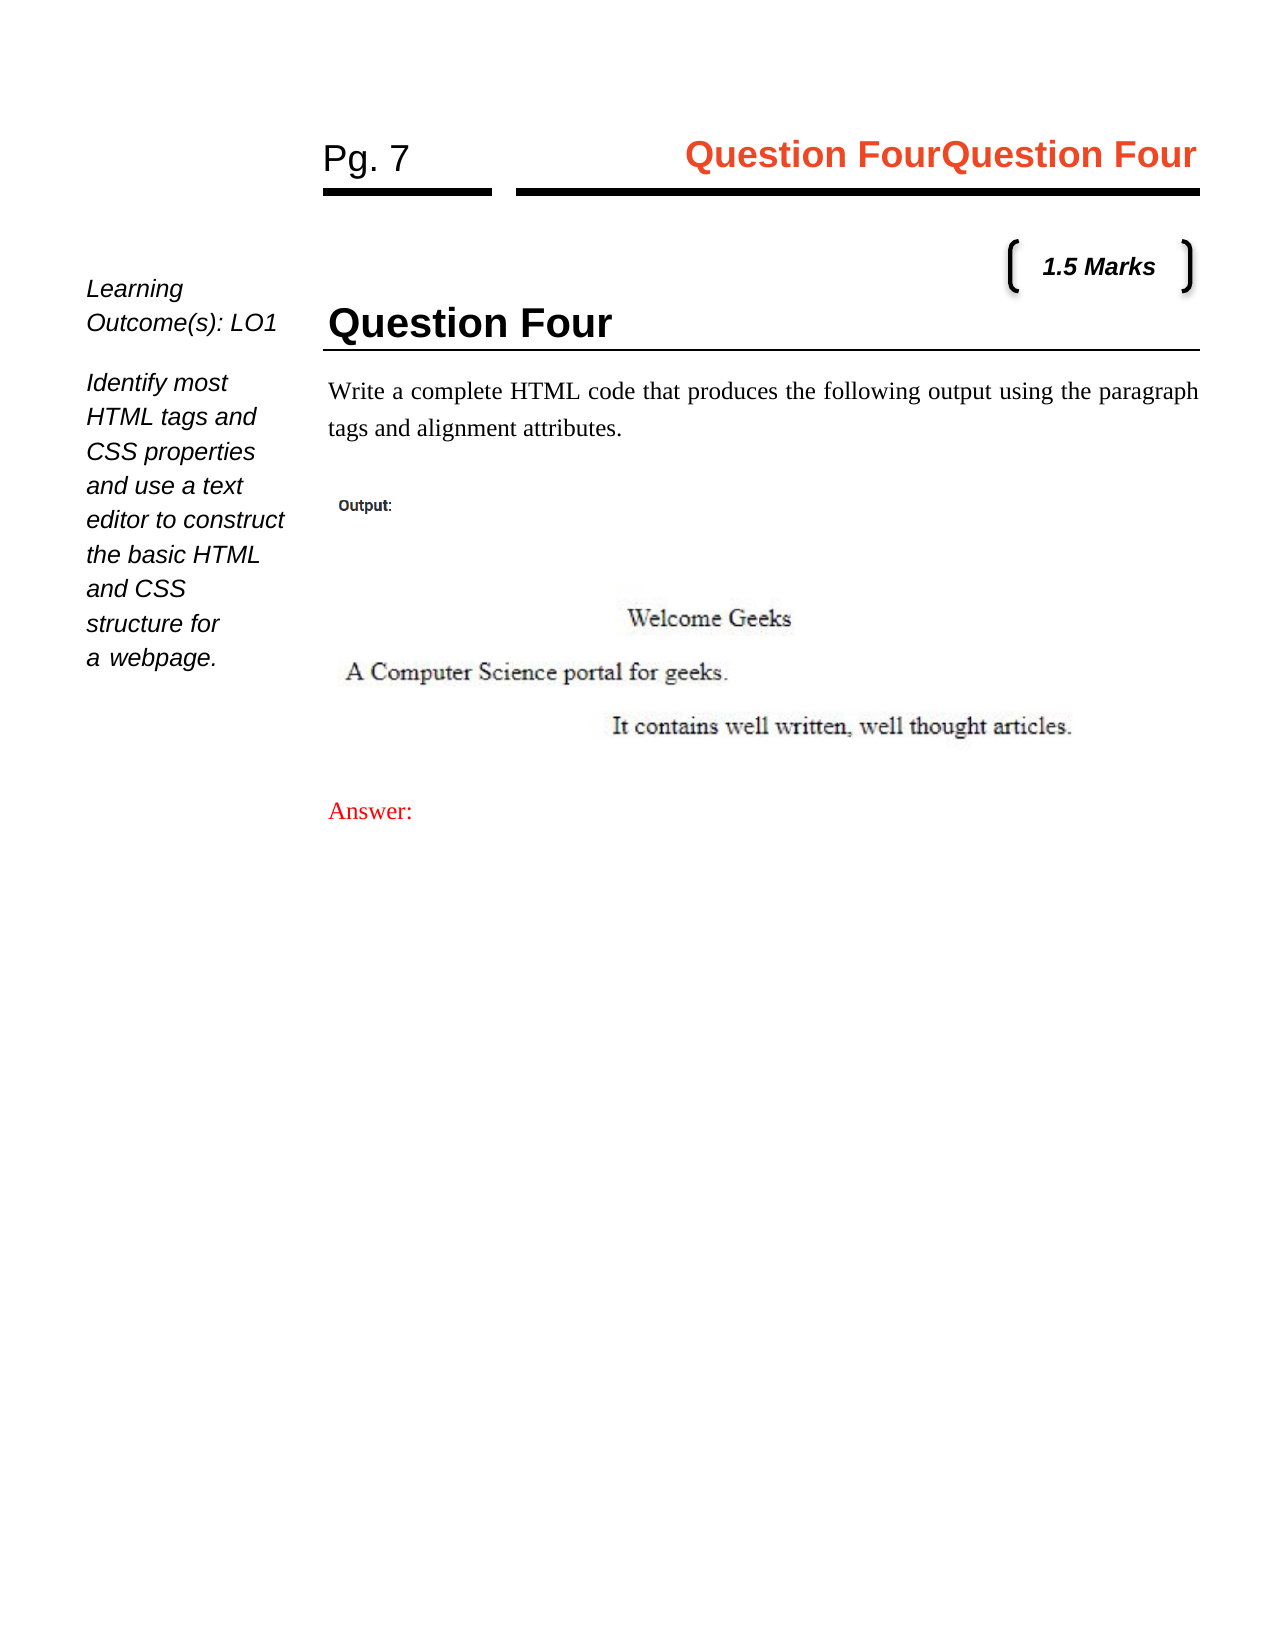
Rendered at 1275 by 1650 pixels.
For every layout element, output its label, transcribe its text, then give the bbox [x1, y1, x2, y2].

picture [327, 487, 1093, 752]
text Write a complete HTML code that produces the following output using the paragraph tags and alignment attributes. [322, 376, 1200, 442]
text Answer: [322, 796, 1200, 825]
subtitle Question Four [322, 299, 1200, 351]
